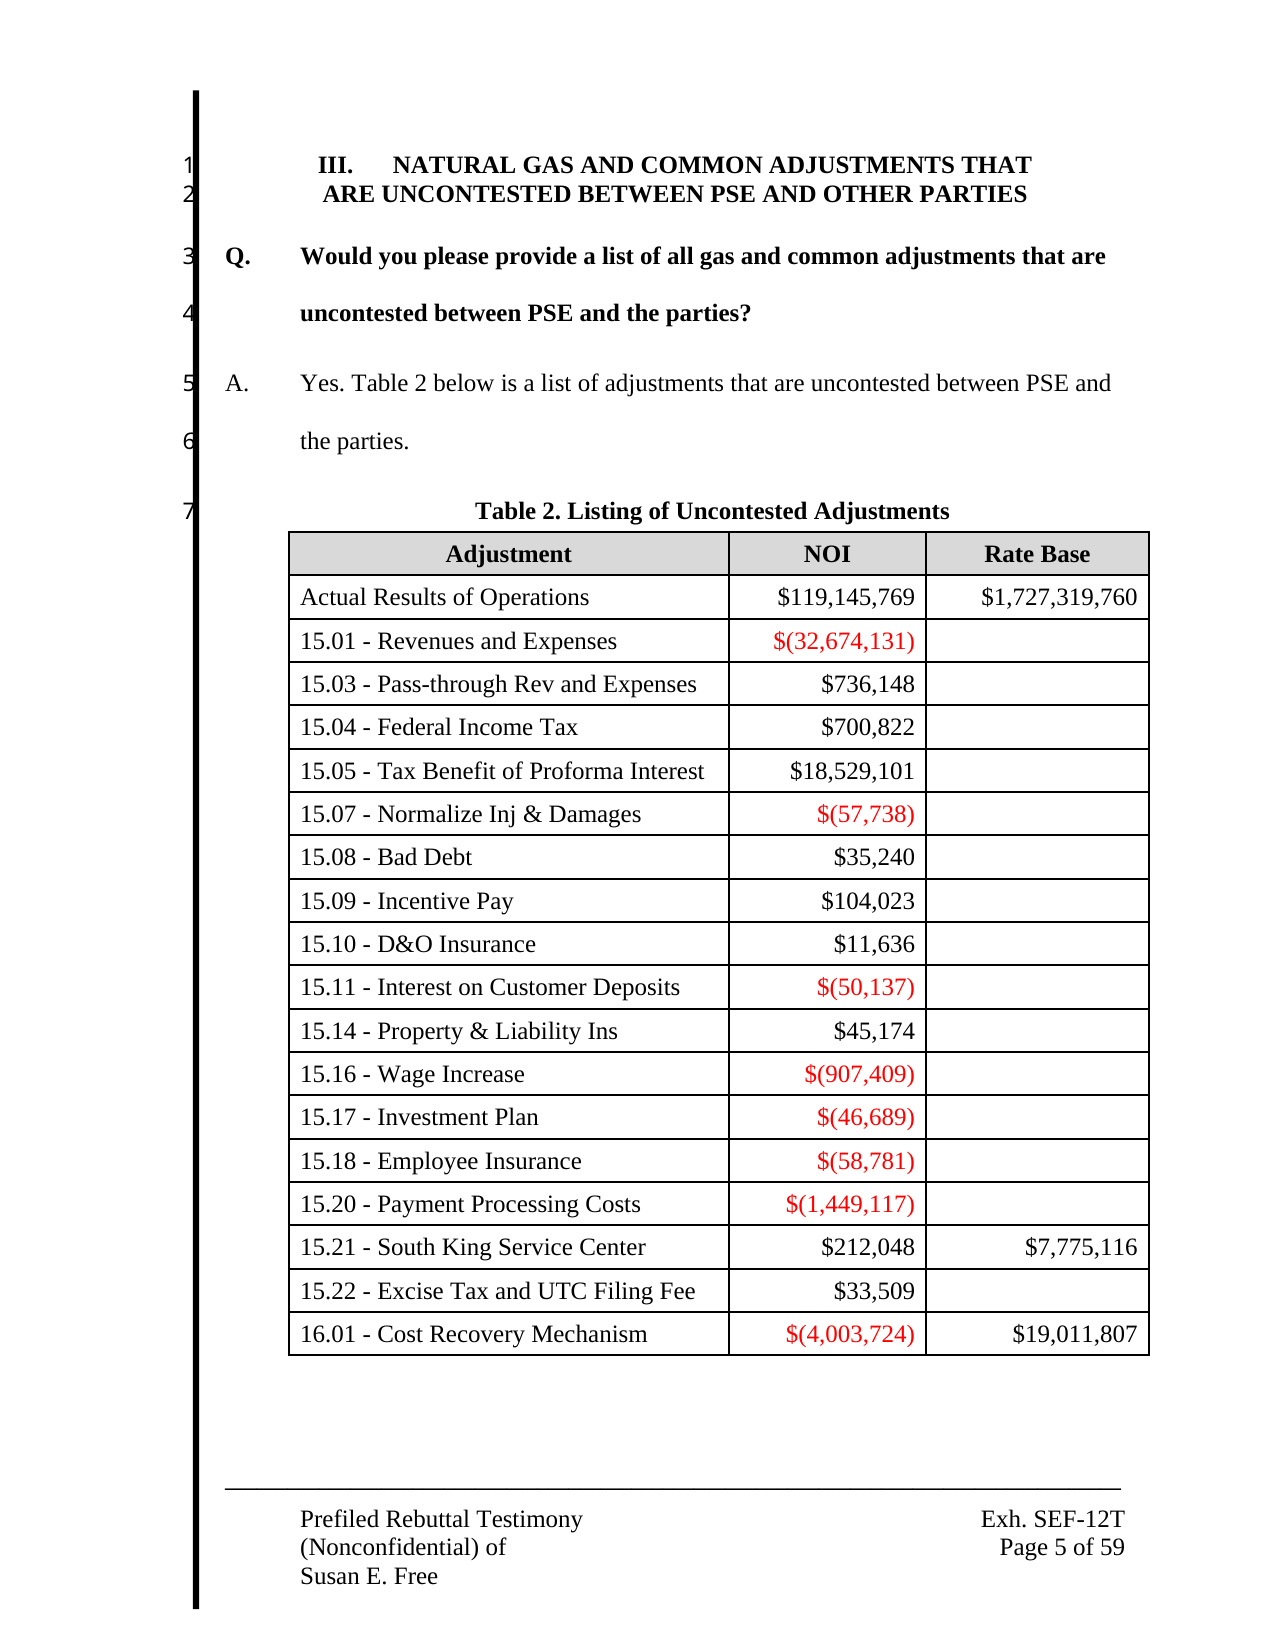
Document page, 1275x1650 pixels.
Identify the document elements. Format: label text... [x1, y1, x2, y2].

table_cell $104,023 [730, 880, 925, 921]
table_cell $(58,781) [730, 1140, 925, 1181]
table_cell [927, 1270, 1148, 1311]
table_cell [927, 663, 1148, 704]
table_cell $212,048 [730, 1226, 925, 1267]
table_cell [927, 706, 1148, 747]
table_cell 15.01 - Revenues and Expenses [290, 620, 728, 661]
table_cell 15.08 - Bad Debt [290, 836, 728, 877]
table_cell 15.18 - Employee Insurance [290, 1140, 728, 1181]
table_cell [927, 750, 1148, 791]
table_header NOI [730, 533, 925, 574]
table_cell $(50,137) [730, 966, 925, 1007]
table_cell [927, 620, 1148, 661]
table_cell $33,509 [730, 1270, 925, 1311]
table_cell $700,822 [730, 706, 925, 747]
table_cell [927, 923, 1148, 964]
table_cell $19,011,807 [927, 1313, 1148, 1354]
text Q. Would you please provide a list of all gas and common adjustments that are uncontested between PSE and the parties? [225, 241, 1125, 327]
table_cell [927, 1140, 1148, 1181]
table_cell 15.14 - Property & Liability Ins [290, 1010, 728, 1051]
table_cell $(46,689) [730, 1096, 925, 1137]
table_cell 15.11 - Interest on Customer Deposits [290, 966, 728, 1007]
table_cell $736,148 [730, 663, 925, 704]
table_cell 15.07 - Normalize Inj & Damages [290, 793, 728, 834]
table_cell $18,529,101 [730, 750, 925, 791]
table_cell [927, 1096, 1148, 1137]
table_cell [927, 1053, 1148, 1094]
table_cell [927, 836, 1148, 877]
table_cell [927, 966, 1148, 1007]
table_cell 16.01 - Cost Recovery Mechanism [290, 1313, 728, 1354]
table_cell 15.04 - Federal Income Tax [290, 706, 728, 747]
table_cell 15.10 - D&O Insurance [290, 923, 728, 964]
table_cell 15.03 - Pass-through Rev and Expenses [290, 663, 728, 704]
table_cell [927, 1183, 1148, 1224]
table_cell [927, 793, 1148, 834]
table_cell $45,174 [730, 1010, 925, 1051]
table_cell 15.20 - Payment Processing Costs [290, 1183, 728, 1224]
table_cell 15.09 - Incentive Pay [290, 880, 728, 921]
table_cell 15.22 - Excise Tax and UTC Filing Fee [290, 1270, 728, 1311]
table_cell $1,727,319,760 [927, 576, 1148, 617]
text A. Yes. Table 2 below is a list of adjustments that are uncontested between PSE and the parties. [225, 368, 1125, 454]
table_header Rate Base [927, 533, 1148, 574]
table_cell [927, 1010, 1148, 1051]
table_cell 15.05 - Tax Benefit of Proforma Interest [290, 750, 728, 791]
table_cell $11,636 [730, 923, 925, 964]
table_cell $7,775,116 [927, 1226, 1148, 1267]
table_cell $(57,738) [730, 793, 925, 834]
subtitle III. NATURAL GAS AND COMMON ADJUSTMENTS THAT ARE UNCONTESTED BETWEEN PSE AND OTHER PARTIES [300, 150, 1050, 207]
table_cell $35,240 [730, 836, 925, 877]
table_cell 15.21 - South King Service Center [290, 1226, 728, 1267]
table_cell [927, 880, 1148, 921]
table_cell $119,145,769 [730, 576, 925, 617]
text Table 2. Listing of Uncontested Adjustments [300, 496, 1125, 524]
table_cell 15.17 - Investment Plan [290, 1096, 728, 1137]
table_cell $(4,003,724) [730, 1313, 925, 1354]
table_cell $(1,449,117) [730, 1183, 925, 1224]
table_cell $(907,409) [730, 1053, 925, 1094]
table_cell Actual Results of Operations [290, 576, 728, 617]
table_cell 15.16 - Wage Increase [290, 1053, 728, 1094]
table_header Adjustment [290, 533, 728, 574]
table_cell $(32,674,131) [730, 620, 925, 661]
